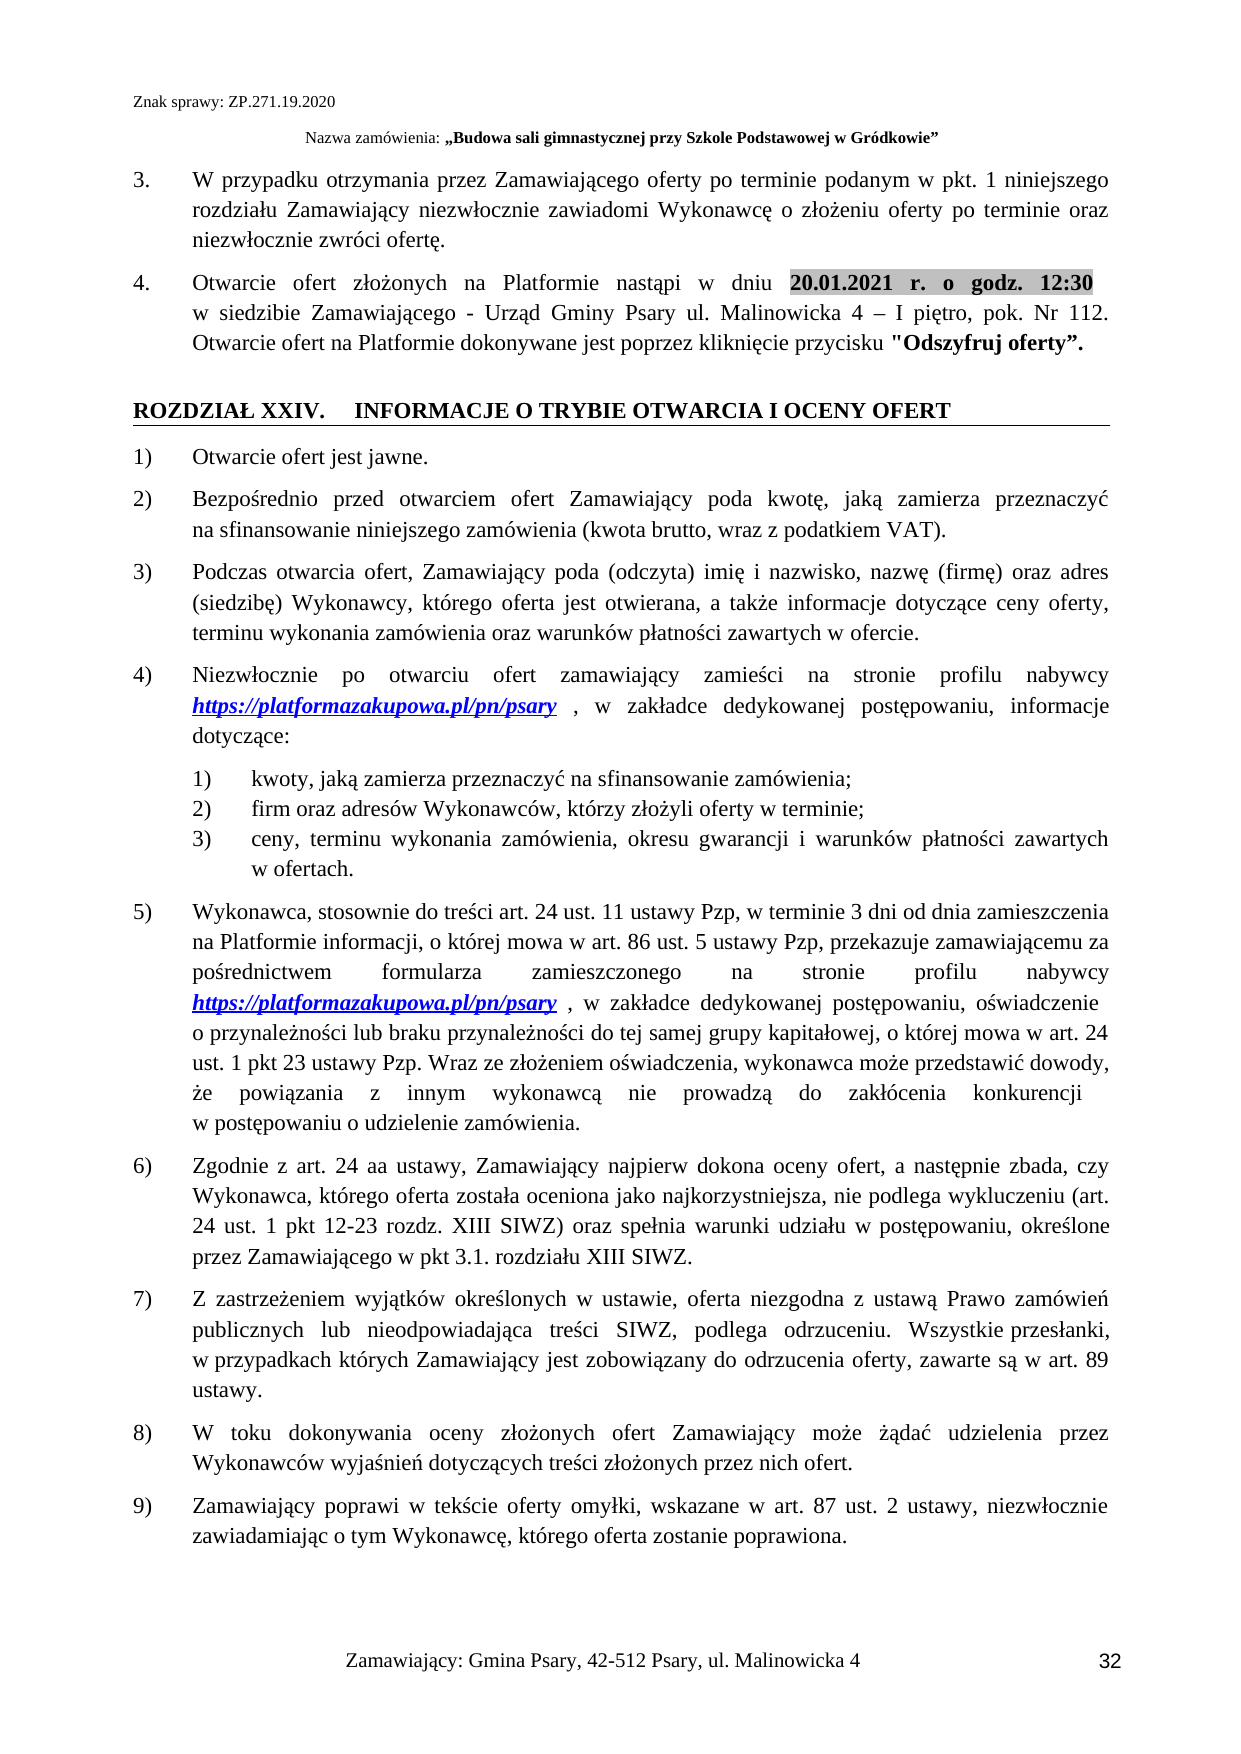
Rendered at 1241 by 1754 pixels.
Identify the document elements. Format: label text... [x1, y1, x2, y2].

list W przypadku otrzymania przez Zamawiającego oferty po terminie podanym w pkt. 1 niniejszego rozdziału Zamawiający niezwłocznie zawiadomi Wykonawcę o złożeniu oferty po terminie oraz niezwłocznie zwróci ofertę. [133, 166, 1110, 252]
list W toku dokonywania oceny złożonych ofert Zamawiający może żądać udzielenia przez Wykonawców wyjaśnień dotyczących treści złożonych przez nich ofert. [133, 1419, 1110, 1475]
text ROZDZIAŁ XXIV. INFORMACJE O TRYBIE OTWARCIA I OCENY OFERT [133, 397, 1110, 425]
list Zgodnie z art. 24 aa ustawy, Zamawiający najpierw dokona oceny ofert, a następnie zbada, czy Wykonawca, którego oferta została oceniona jako najkorzystniejsza, nie podlega wykluczeniu (art. 24 ust. 1 pkt 12-23 rozdz. XIII SIWZ) oraz spełnia warunki udziału w postępowaniu, określone przez Zamawiającego w pkt 3.1. rozdziału XIII SIWZ. [133, 1152, 1110, 1269]
list Podczas otwarcia ofert, Zamawiający poda (odczyta) imię i nazwisko, nazwę (firmę) oraz adres (siedzibę) Wykonawcy, którego oferta jest otwierana, a także informacje dotyczące ceny oferty, terminu wykonania zamówienia oraz warunków płatności zawartych w ofercie. [133, 558, 1110, 645]
list Wykonawca, stosownie do treści art. 24 ust. 11 ustawy Pzp, w terminie 3 dni od dnia zamieszczenia na Platformie informacji, o której mowa w art. 86 ust. 5 ustawy Pzp, przekazuje zamawiającemu za pośrednictwem formularza zamieszczonego na stronie profilu nabywcy https://platformazakupowa.pl/pn/psary , w zakładce dedykowanej postępowaniu, oświadczenie o przynależności lub braku przynależności do tej samej grupy kapitałowej, o której mowa w art. 24 ust. 1 pkt 23 ustawy Pzp. Wraz ze złożeniem oświadczenia, wykonawca może przedstawić dowody, że powiązania z innym wykonawcą nie prowadzą do zakłócenia konkurencji w postępowaniu o udzielenie zamówienia. [133, 898, 1110, 1136]
list Bezpośrednio przed otwarciem ofert Zamawiający poda kwotę, jaką zamierza przeznaczyć na sfinansowanie niniejszego zamówienia (kwota brutto, wraz z podatkiem VAT). [133, 486, 1110, 542]
list Z zastrzeżeniem wyjątków określonych w ustawie, oferta niezgodna z ustawą Prawo zamówień publicznych lub nieodpowiadająca treści SIWZ, podlega odrzuceniu. Wszystkie przesłanki, w przypadkach których Zamawiający jest zobowiązany do odrzucenia oferty, zawarte są w art. 89 ustawy. [133, 1286, 1110, 1402]
list kwoty, jaką zamierza przeznaczyć na sfinansowanie zamówienia; [192, 765, 1110, 791]
list Otwarcie ofert złożonych na Platformie nastąpi w dniu 20.01.2021 r. o godz. 12:30 w siedzibie Zamawiającego - Urząd Gminy Psary ul. Malinowicka 4 – I piętro, pok. Nr 112. Otwarcie ofert na Platformie dokonywane jest poprzez kliknięcie przycisku "Odszyfruj oferty”. [133, 269, 1110, 356]
list Otwarcie ofert jest jawne. [133, 443, 1110, 469]
list Zamawiający poprawi w tekście oferty omyłki, wskazane w art. 87 ust. 2 ustawy, niezwłocznie zawiadamiając o tym Wykonawcę, którego oferta zostanie poprawiona. [133, 1492, 1110, 1548]
list firm oraz adresów Wykonawców, którzy złożyli oferty w terminie; [192, 795, 1110, 821]
list ceny, terminu wykonania zamówienia, okresu gwarancji i warunków płatności zawartych w ofertach. [192, 825, 1110, 882]
list Niezwłocznie po otwarciu ofert zamawiający zamieści na stronie profilu nabywcy https://platformazakupowa.pl/pn/psary , w zakładce dedykowanej postępowaniu, informacje dotyczące: [133, 662, 1110, 748]
